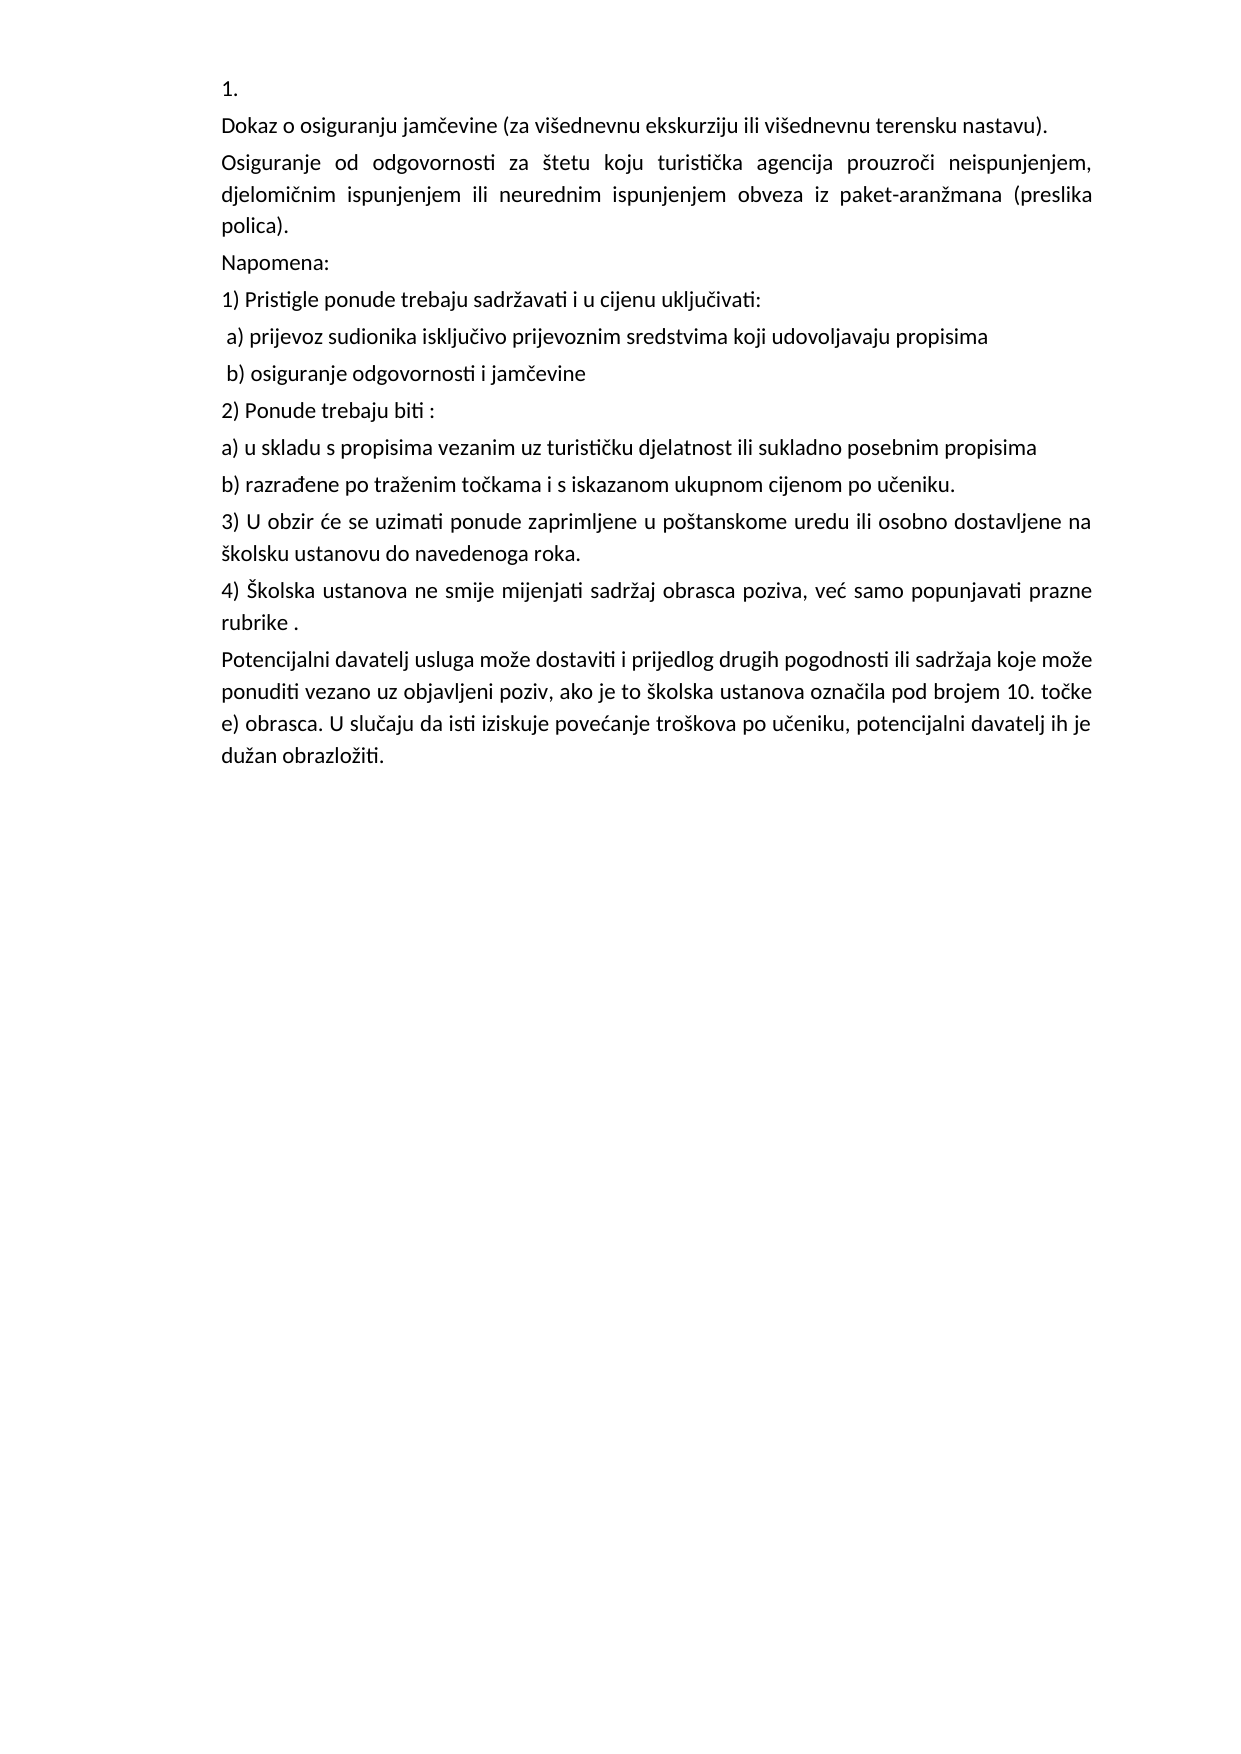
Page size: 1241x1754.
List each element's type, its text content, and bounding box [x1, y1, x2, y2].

text b) osiguranje odgovornosti i jamčevine [221, 359, 1094, 387]
text b) razrađene po traženim točkama i s iskazanom ukupnom cijenom po učeniku. [221, 470, 1094, 498]
text 1. [221, 74, 1094, 102]
text 3) U obzir će se uzimati ponude zaprimljene u poštanskome uredu ili osobno dostavljene na školsku ustanovu do navedenoga roka. [221, 507, 1094, 567]
text Napomena: [221, 248, 1094, 277]
text 4) Školska ustanova ne smije mijenjati sadržaj obrasca poziva, već samo popunjavati prazne rubrike . [221, 576, 1094, 636]
text a) prijevoz sudionika isključivo prijevoznim sredstvima koji udovoljavaju propisima [221, 322, 1094, 351]
text 2) Ponude trebaju biti : [221, 396, 1094, 424]
text Dokaz o osiguranju jamčevine (za višednevnu ekskurziju ili višednevnu terensku nastavu). [221, 111, 1094, 139]
text 1) Pristigle ponude trebaju sadržavati i u cijenu uključivati: [221, 286, 1094, 313]
text Potencijalni davatelj usluga može dostaviti i prijedlog drugih pogodnosti ili sadržaja koje može ponuditi vezano uz objavljeni poziv, ako je to školska ustanova označila pod brojem 10. točke e) obrasca. U slučaju da isti iziskuje povećanje troškova po učeniku, potencijalni davatelj ih je dužan obrazložiti. [221, 645, 1094, 769]
text Osiguranje od odgovornosti za štetu koju turistička agencija prouzroči neispunjenjem, djelomičnim ispunjenjem ili neurednim ispunjenjem obveza iz paket-aranžmana (preslika polica). [221, 148, 1094, 239]
text a) u skladu s propisima vezanim uz turističku djelatnost ili sukladno posebnim propisima [221, 433, 1094, 461]
